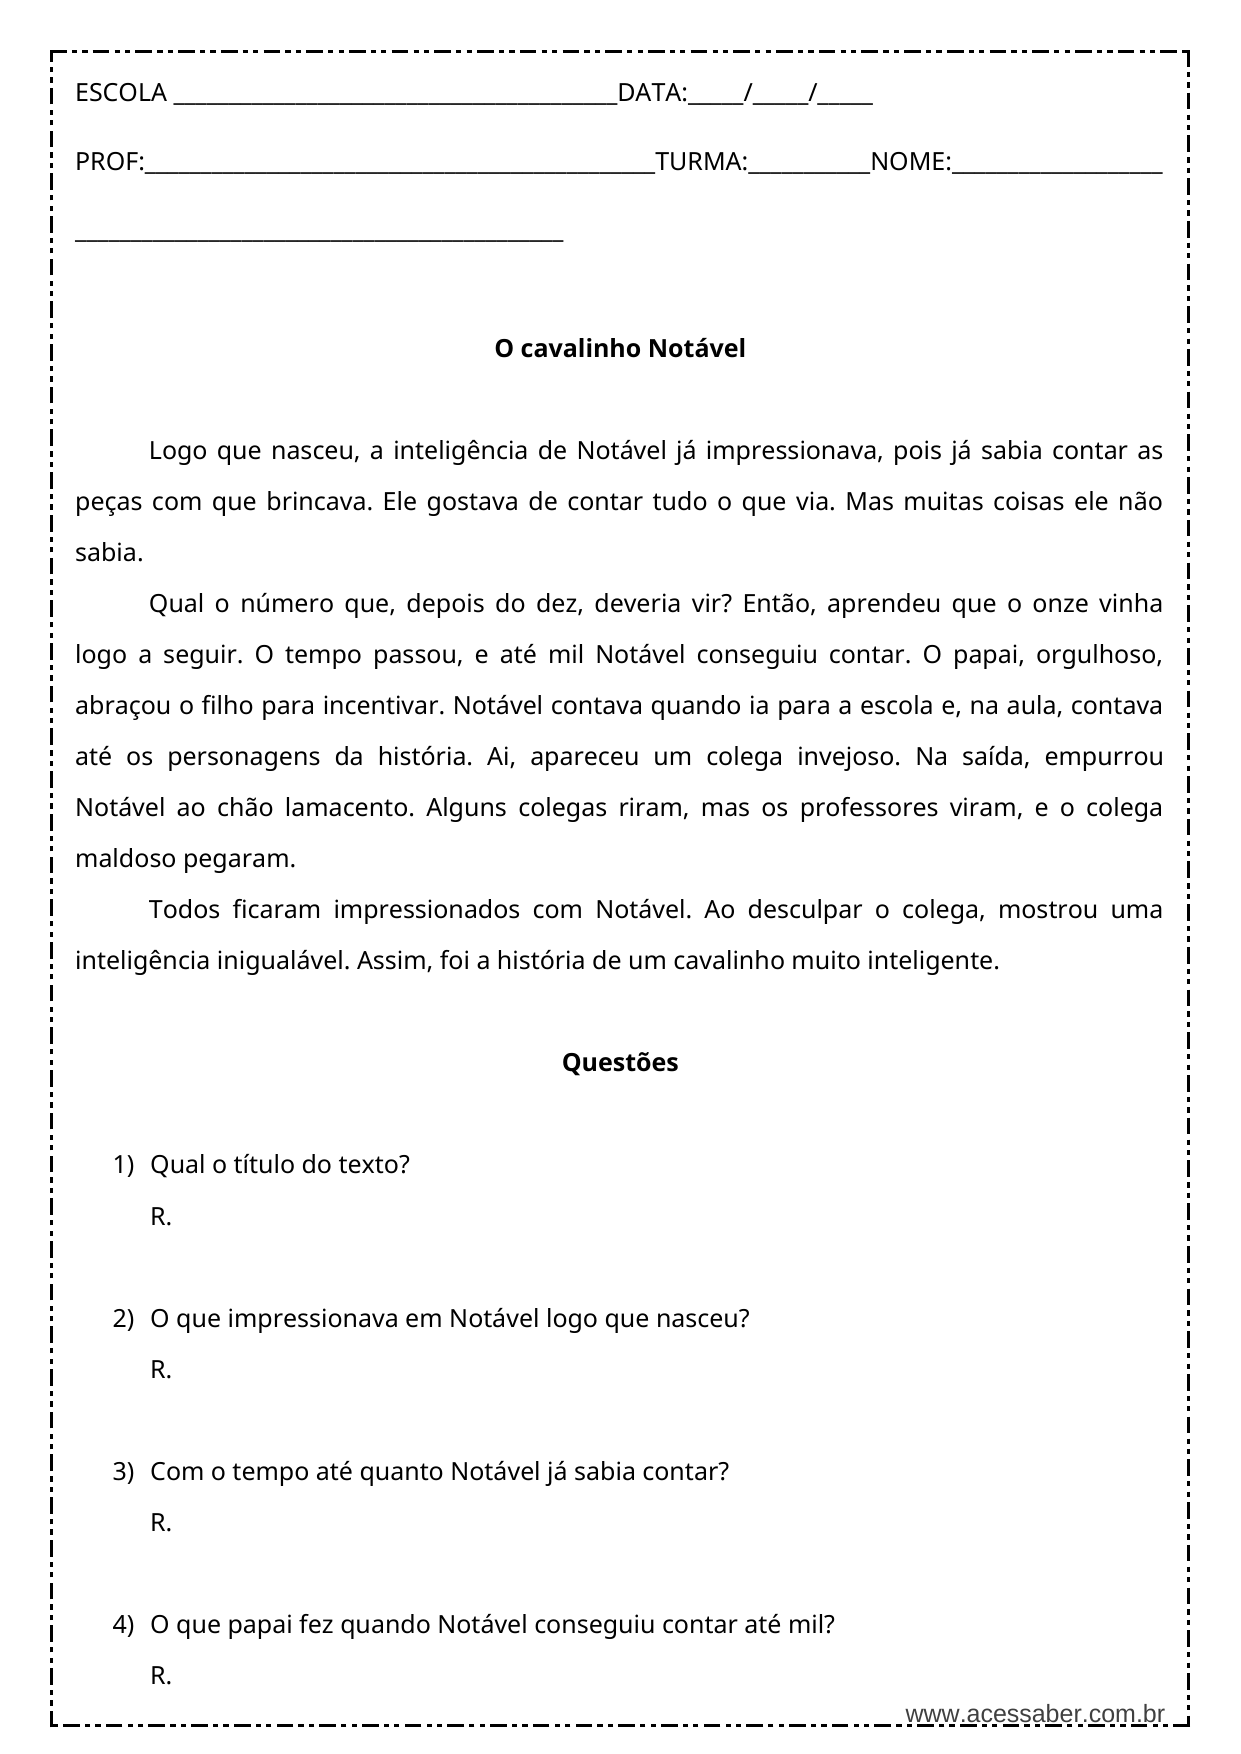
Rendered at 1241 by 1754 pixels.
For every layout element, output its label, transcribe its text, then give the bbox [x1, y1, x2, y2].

list R. [150, 1198, 1165, 1232]
text Logo que nasceu, a inteligência de Notável já impressionava, pois já sabia contar as peças com que brincava. Ele gostava de contar tudo o que via. Mas muitas coisas ele não sabia. [75, 432, 1165, 569]
text Questões [75, 1045, 1165, 1079]
list Qual o título do texto? [112, 1147, 1165, 1181]
list R. [150, 1351, 1165, 1385]
list O que papai fez quando Notável conseguiu contar até mil? [112, 1606, 1165, 1641]
text PROF:______________________________________________TURMA:___________NOME:_______________________________________________________________ [75, 143, 1165, 245]
list R. [150, 1504, 1165, 1538]
text O cavalinho Notável [75, 330, 1165, 364]
text Qual o número que, depois do dez, deveria vir? Então, aprendeu que o onze vinha logo a seguir. O tempo passou, e até mil Notável conseguiu contar. O papai, orgulhoso, abraçou o filho para incentivar. Notável contava quando ia para a escola e, na aula, contava até os personagens da história. Ai, apareceu um colega invejoso. Na saída, empurrou Notável ao chão lamacento. Alguns colegas riram, mas os professores viram, e o colega maldoso pegaram. [75, 586, 1165, 875]
text Todos ficaram impressionados com Notável. Ao desculpar o colega, mostrou uma inteligência inigualável. Assim, foi a história de um cavalinho muito inteligente. [75, 892, 1165, 977]
list R. [150, 1657, 1165, 1692]
text ESCOLA ________________________________________DATA:_____/_____/_____ [75, 75, 1165, 109]
list Com o tempo até quanto Notável já sabia contar? [112, 1453, 1165, 1487]
list O que impressionava em Notável logo que nasceu? [112, 1300, 1165, 1334]
